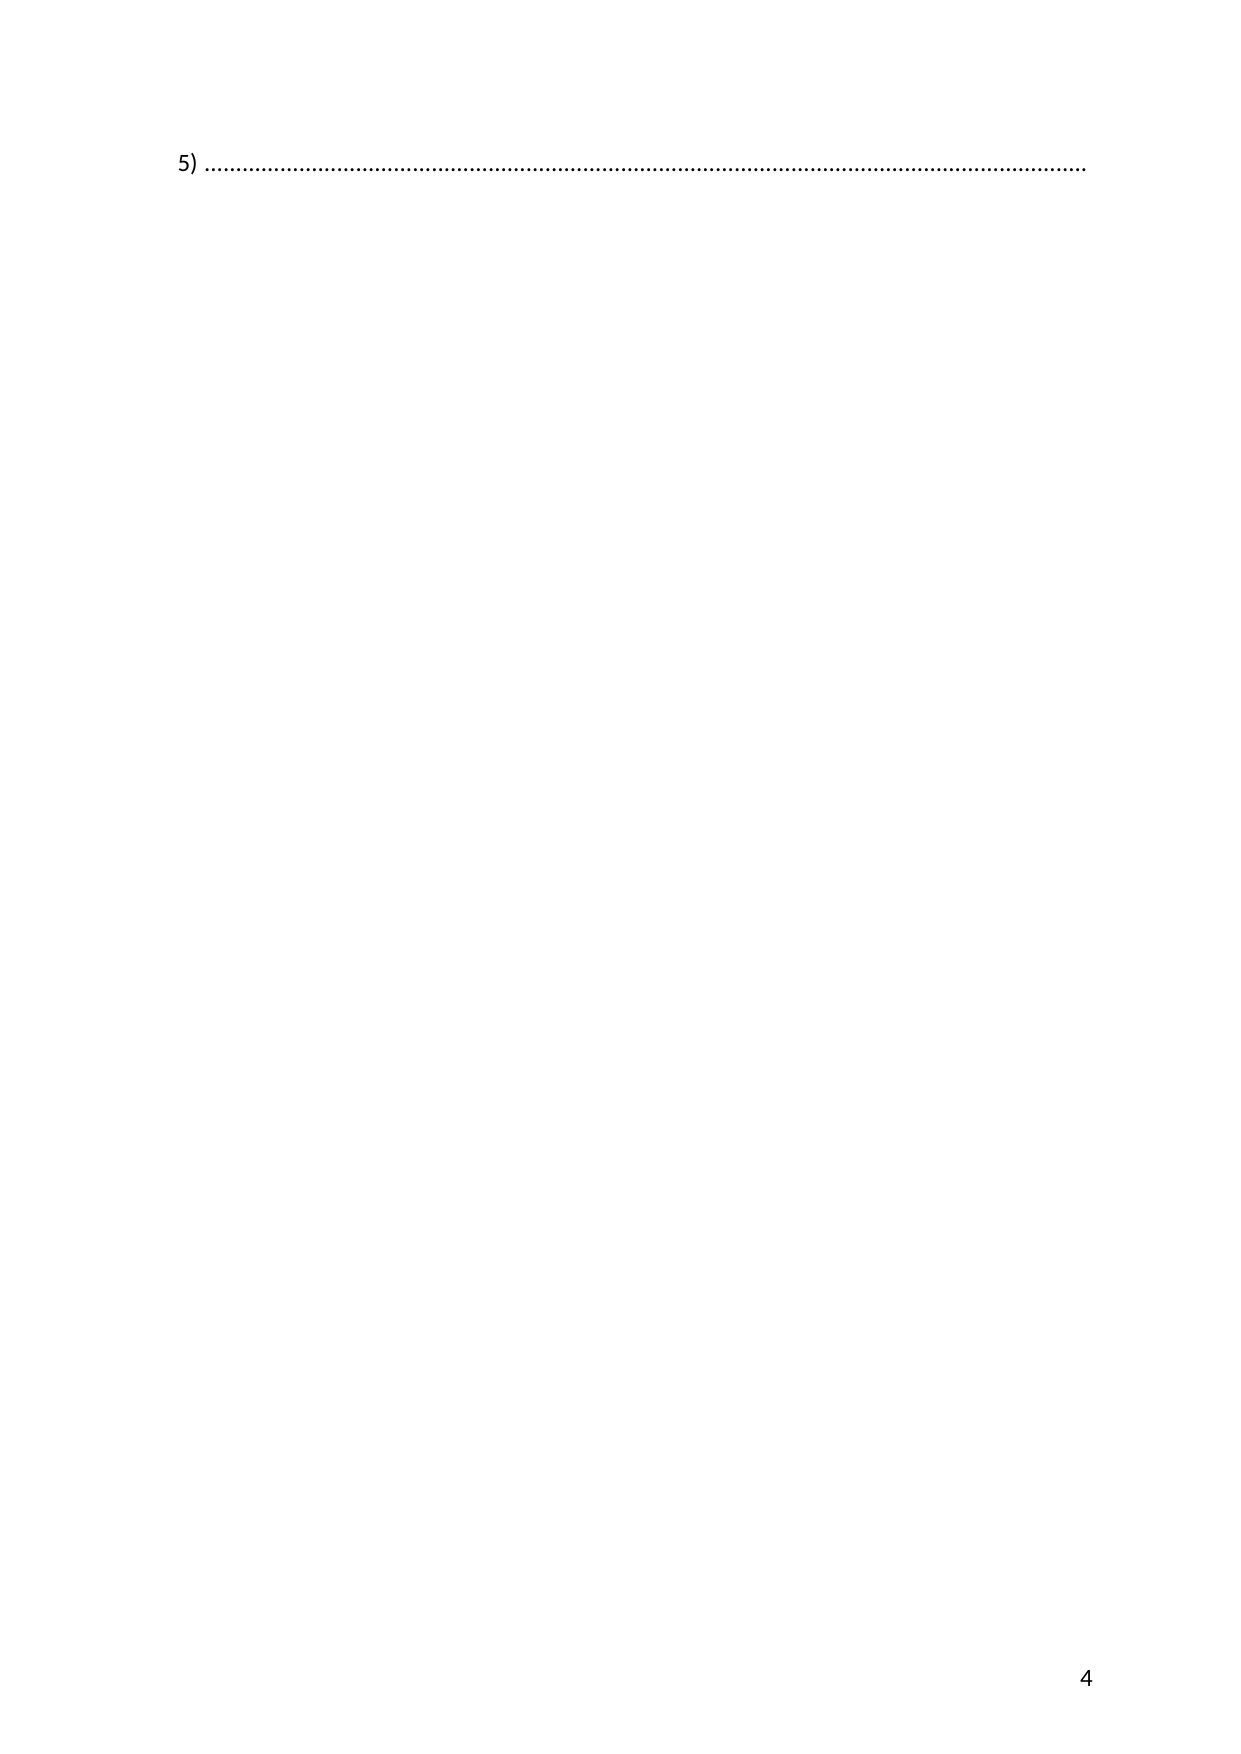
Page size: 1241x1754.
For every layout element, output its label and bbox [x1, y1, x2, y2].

list [177, 148, 1093, 178]
